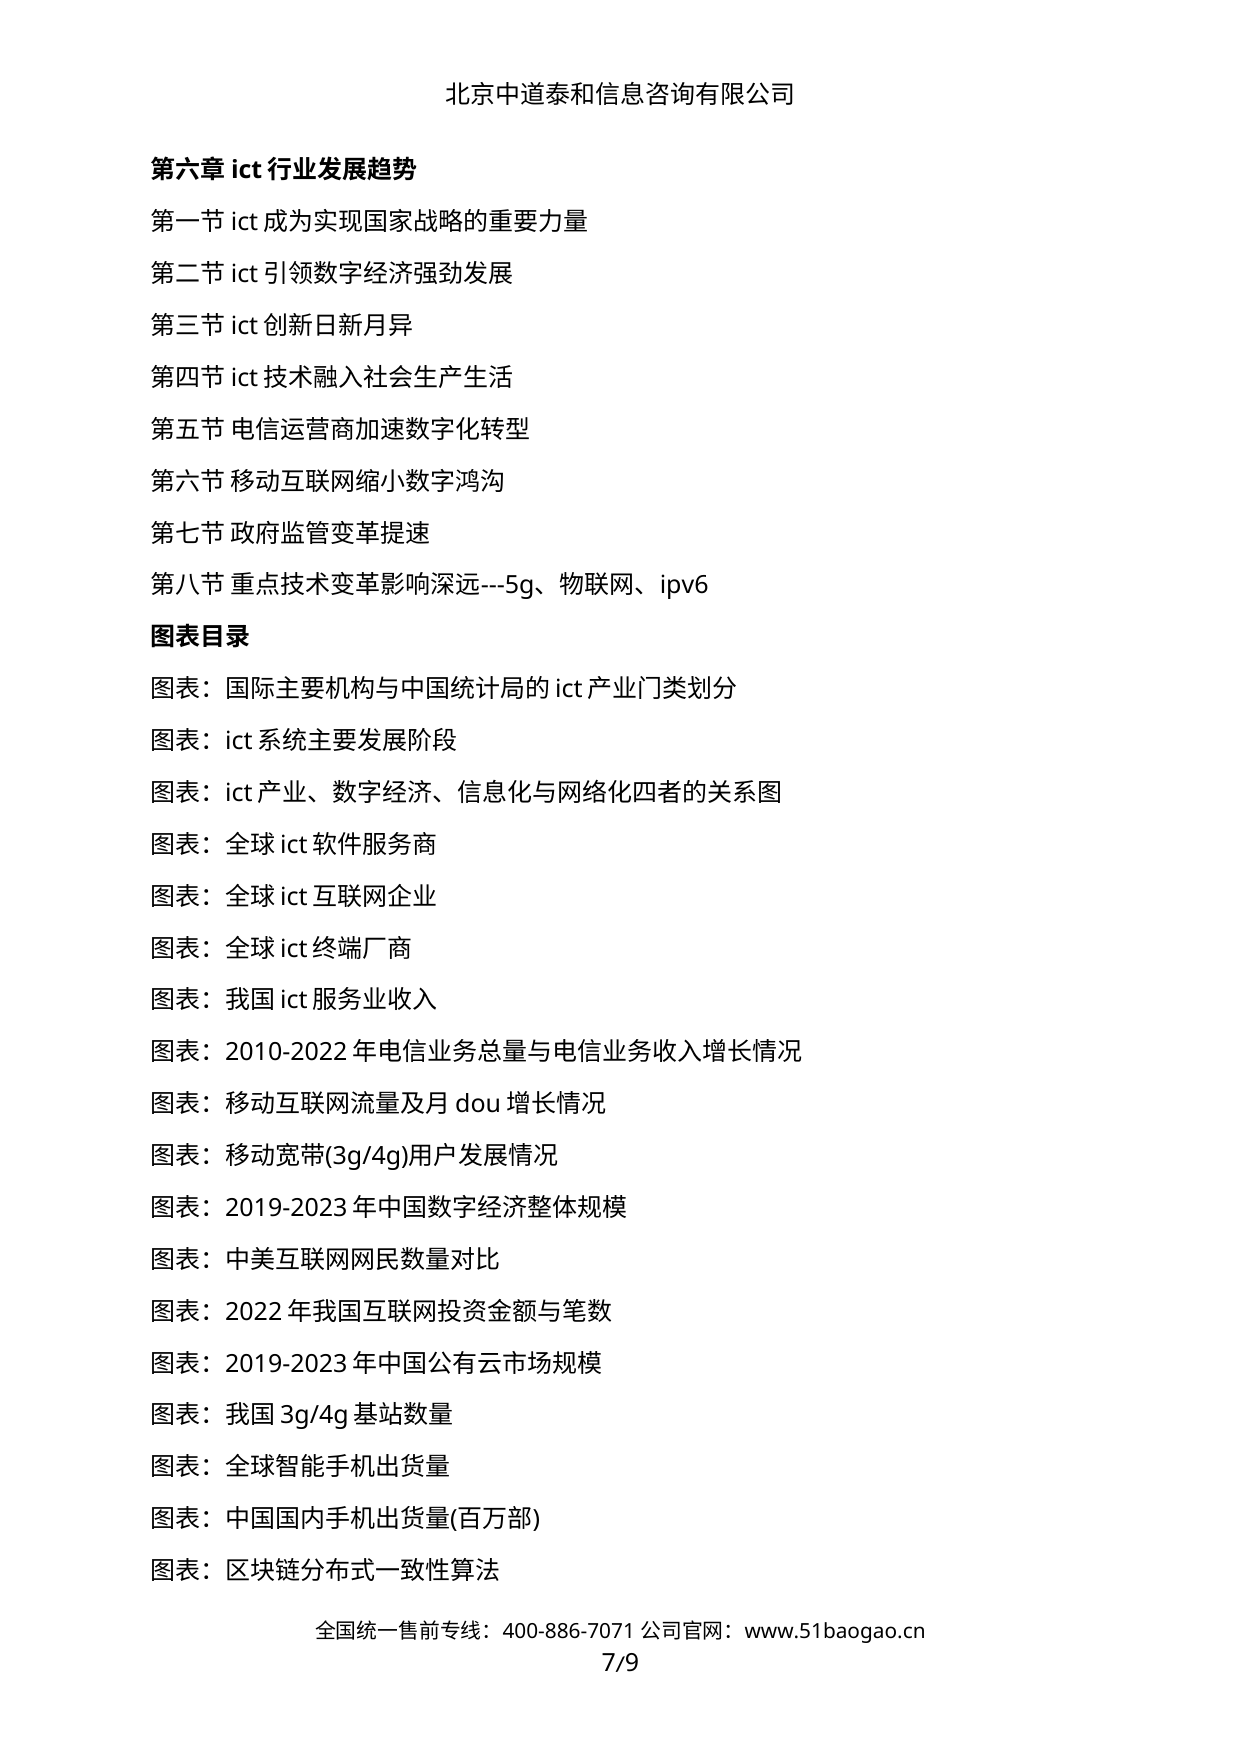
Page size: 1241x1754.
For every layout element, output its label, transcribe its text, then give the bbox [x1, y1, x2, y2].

text 图表：ict系统主要发展阶段 [150, 721, 1090, 757]
text 图表：全球ict软件服务商 [150, 824, 1090, 861]
text 图表目录 [150, 617, 1090, 653]
text 图表：国际主要机构与中国统计局的ict产业门类划分 [150, 669, 1090, 705]
text 图表：移动宽带(3g/4g)用户发展情况 [150, 1136, 1090, 1172]
text 第六节 移动互联网缩小数字鸿沟 [150, 461, 1090, 497]
text 第二节 ict引领数字经济强劲发展 [150, 254, 1090, 290]
text 图表：我国3g/4g基站数量 [150, 1395, 1090, 1431]
text 第八节 重点技术变革影响深远---5g、物联网、ipv6 [150, 565, 1090, 601]
text 图表：中美互联网网民数量对比 [150, 1239, 1090, 1276]
text 第七节 政府监管变革提速 [150, 513, 1090, 549]
text 图表：2019-2023年中国公有云市场规模 [150, 1343, 1090, 1379]
text 第一节 ict成为实现国家战略的重要力量 [150, 202, 1090, 238]
text 第五节 电信运营商加速数字化转型 [150, 409, 1090, 446]
text 图表：中国国内手机出货量(百万部) [150, 1499, 1090, 1535]
text 图表：全球智能手机出货量 [150, 1447, 1090, 1483]
text 图表：2010-2022年电信业务总量与电信业务收入增长情况 [150, 1032, 1090, 1068]
text 图表：2019-2023年中国数字经济整体规模 [150, 1187, 1090, 1224]
text 图表：2022年我国互联网投资金额与笔数 [150, 1291, 1090, 1327]
text 第四节 ict技术融入社会生产生活 [150, 357, 1090, 394]
text 图表：我国ict服务业收入 [150, 980, 1090, 1016]
text 图表：移动互联网流量及月dou增长情况 [150, 1084, 1090, 1120]
text 图表：全球ict互联网企业 [150, 876, 1090, 912]
text 图表：ict产业、数字经济、信息化与网络化四者的关系图 [150, 772, 1090, 809]
text 第六章 ict行业发展趋势 [150, 150, 1090, 186]
text 图表：区块链分布式一致性算法 [150, 1551, 1090, 1587]
text 图表：全球ict终端厂商 [150, 928, 1090, 964]
text 第三节 ict创新日新月异 [150, 306, 1090, 342]
